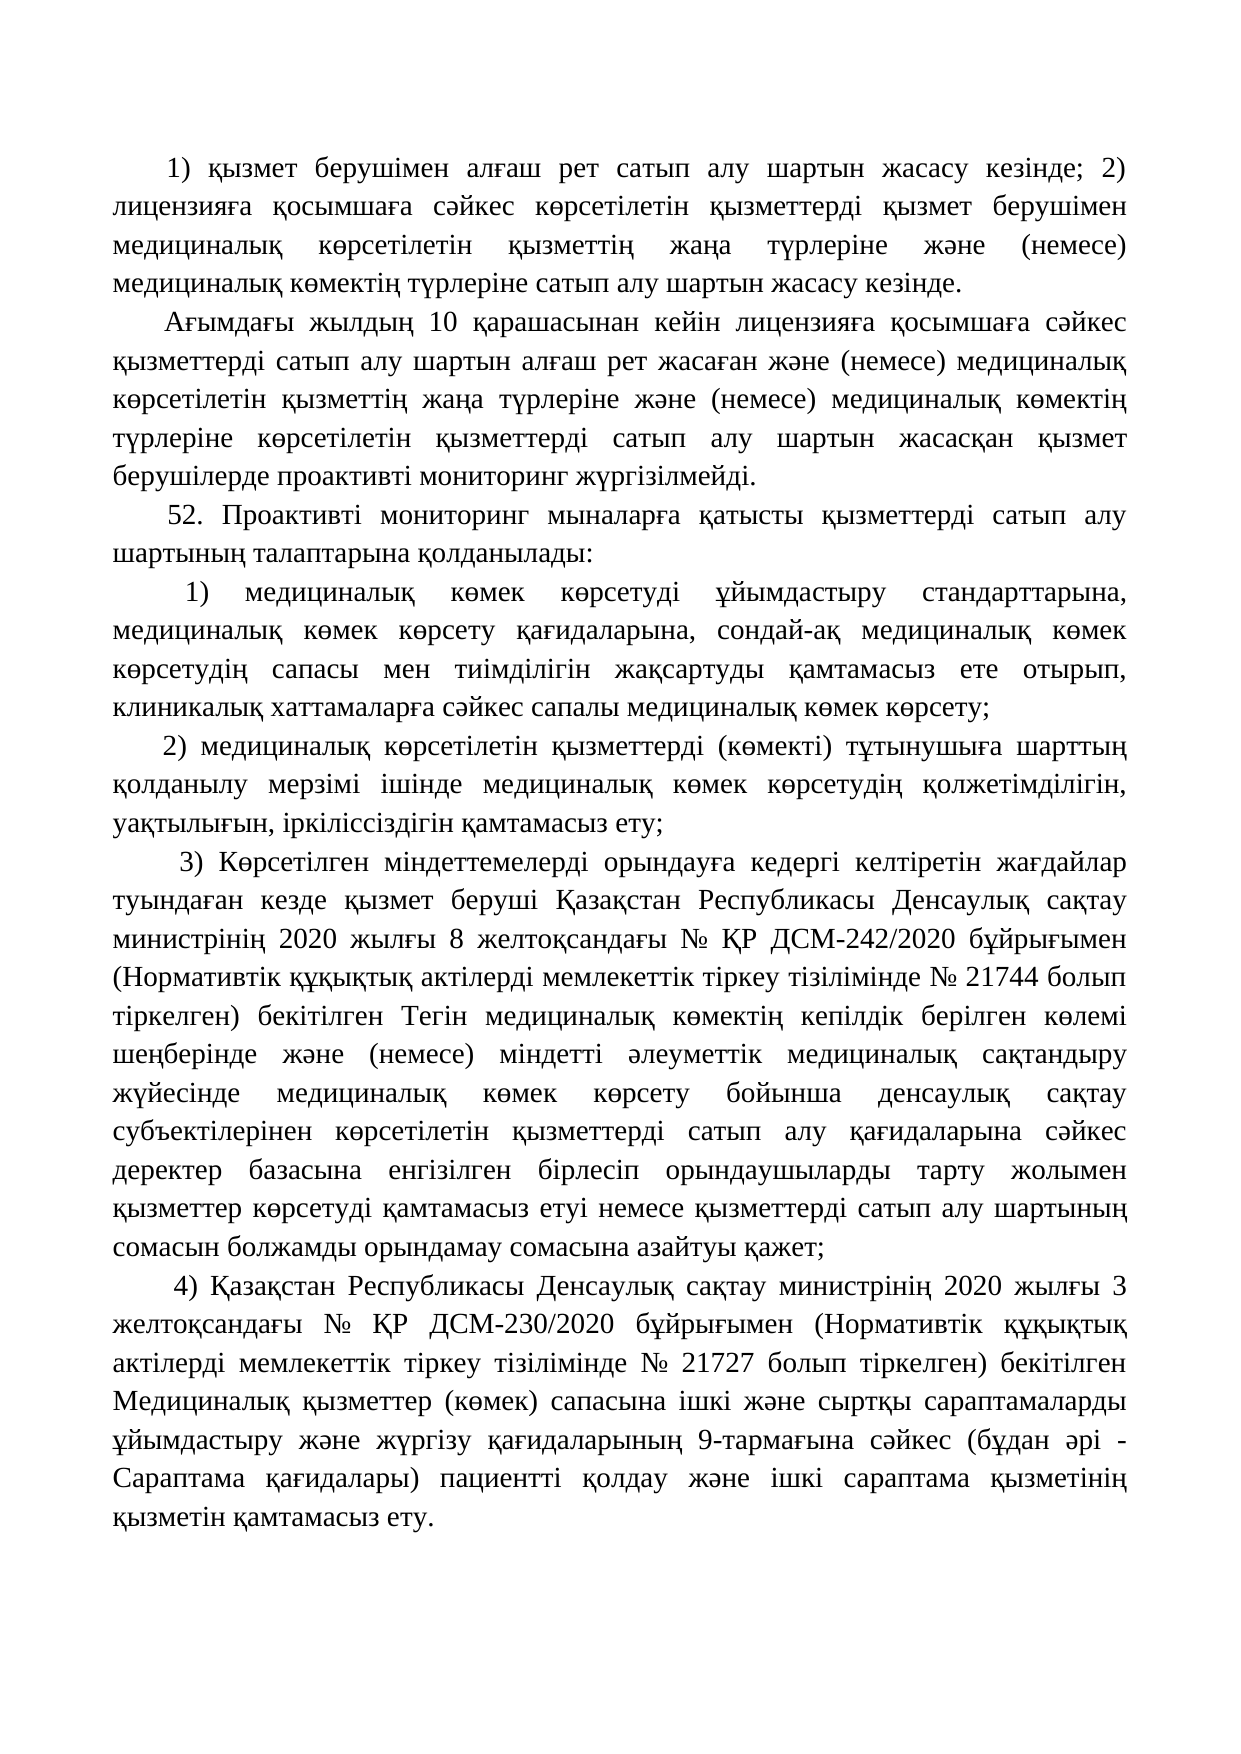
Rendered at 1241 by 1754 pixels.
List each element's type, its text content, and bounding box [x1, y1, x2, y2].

text 52. Проактивті мониторинг мыналарға қатысты қызметтерді сатып алу шартының талаптарына қолданылады: [112, 497, 1128, 569]
text 1) қызмет берушімен алғаш рет сатып алу шартын жасасу кезінде; 2) лицензияға қосымшаға сәйкес көрсетілетін қызметтерді қызмет берушімен медициналық көрсетілетін қызметтің жаңа түрлеріне және (немесе) медициналық көмектің түрлеріне сатып алу шартын жасасу кезінде. [112, 150, 1128, 299]
text Ағымдағы жылдың 10 қарашасынан кейін лицензияға қосымшаға сәйкес қызметтерді сатып алу шартын алғаш рет жасаған және (немесе) медициналық көрсетілетін қызметтің жаңа түрлеріне және (немесе) медициналық көмектің түрлеріне көрсетілетін қызметтерді сатып алу шартын жасасқан қызмет берушілерде проактивті мониторинг жүргізілмейді. [112, 304, 1128, 492]
text 4) Қазақстан Республикасы Денсаулық сақтау министрінің 2020 жылғы 3 желтоқсандағы № ҚР ДСМ-230/2020 бұйрығымен (Нормативтік құқықтық актілерді мемлекеттік тіркеу тізілімінде № 21727 болып тіркелген) бекітілген Медициналық қызметтер (көмек) сапасына ішкі және сыртқы сараптамаларды ұйымдастыру және жүргізу қағидаларының 9-тармағына сәйкес (бұдан әрі - Сараптама қағидалары) пациентті қолдау және ішкі сараптама қызметінің қызметін қамтамасыз ету. [112, 1268, 1128, 1532]
text 1) медициналық көмек көрсетуді ұйымдастыру стандарттарына, медициналық көмек көрсету қағидаларына, сондай-ақ медициналық көмек көрсетудің сапасы мен тиімділігін жақсартуды қамтамасыз ете отырып, клиникалық хаттамаларға сәйкес сапалы медициналық көмек көрсету; [112, 574, 1128, 723]
text 2) медициналық көрсетілетін қызметтерді (көмекті) тұтынушыға шарттың қолданылу мерзімі ішінде медициналық көмек көрсетудің қолжетімділігін, уақтылығын, іркіліссіздігін қамтамасыз ету; [112, 728, 1128, 839]
text 3) Көрсетілген міндеттемелерді орындауға кедергі келтіретін жағдайлар туындаған кезде қызмет беруші Қазақстан Республикасы Денсаулық сақтау министрінің 2020 жылғы 8 желтоқсандағы № ҚР ДСМ-242/2020 бұйрығымен (Нормативтік құқықтық актілерді мемлекеттік тіркеу тізілімінде № 21744 болып тіркелген) бекітілген Тегін медициналық көмектің кепілдік берілген көлемі шеңберінде және (немесе) міндетті әлеуметтік медициналық сақтандыру жүйесінде медициналық көмек көрсету бойынша денсаулық сақтау субъектілерінен көрсетілетін қызметтерді сатып алу қағидаларына сәйкес деректер базасына енгізілген бірлесіп орындаушыларды тарту жолымен қызметтер көрсетуді қамтамасыз етуі немесе қызметтерді сатып алу шартының сомасын болжамды орындамау сомасына азайтуы қажет; [112, 844, 1128, 1263]
